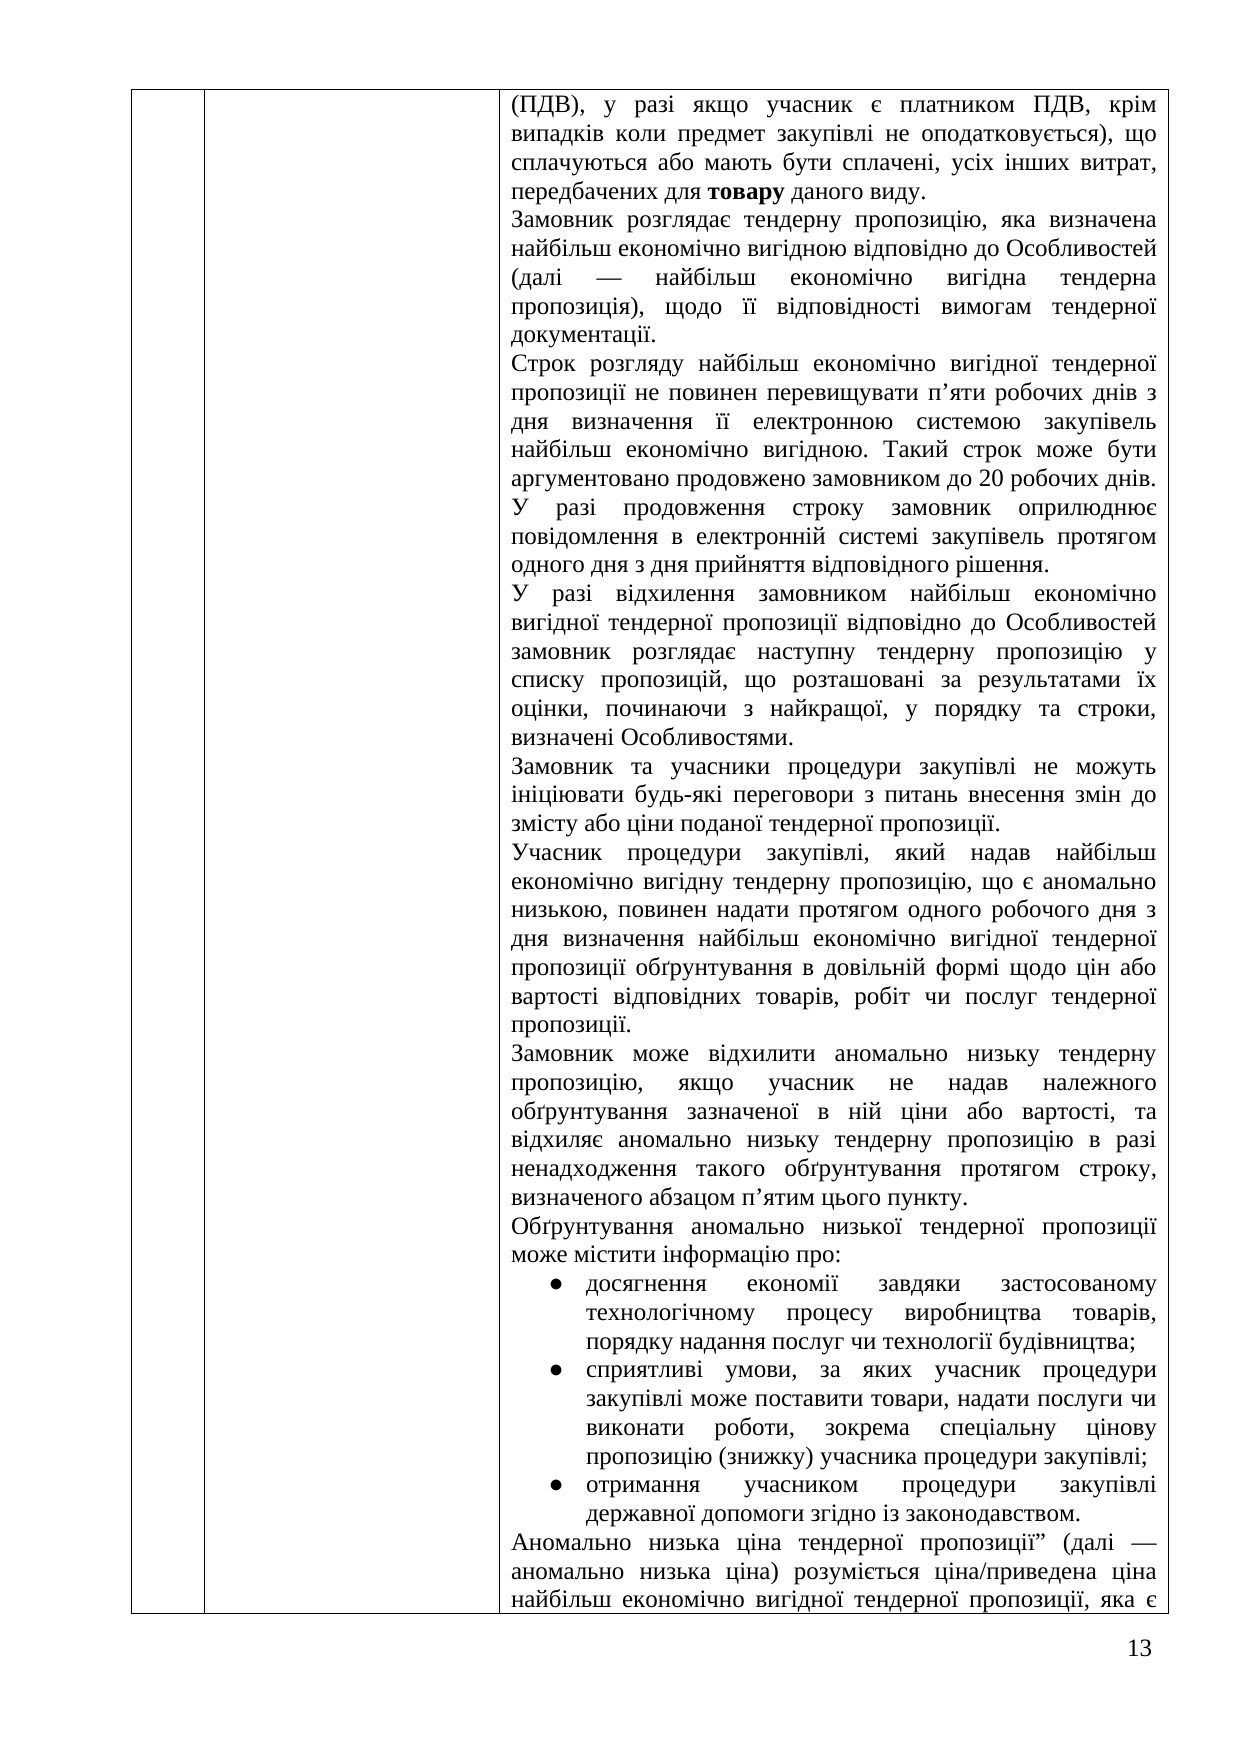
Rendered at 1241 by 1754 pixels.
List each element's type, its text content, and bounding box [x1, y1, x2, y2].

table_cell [205, 90, 499, 1613]
table_cell 1 [132, 90, 204, 1613]
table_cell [500, 90, 1168, 1613]
